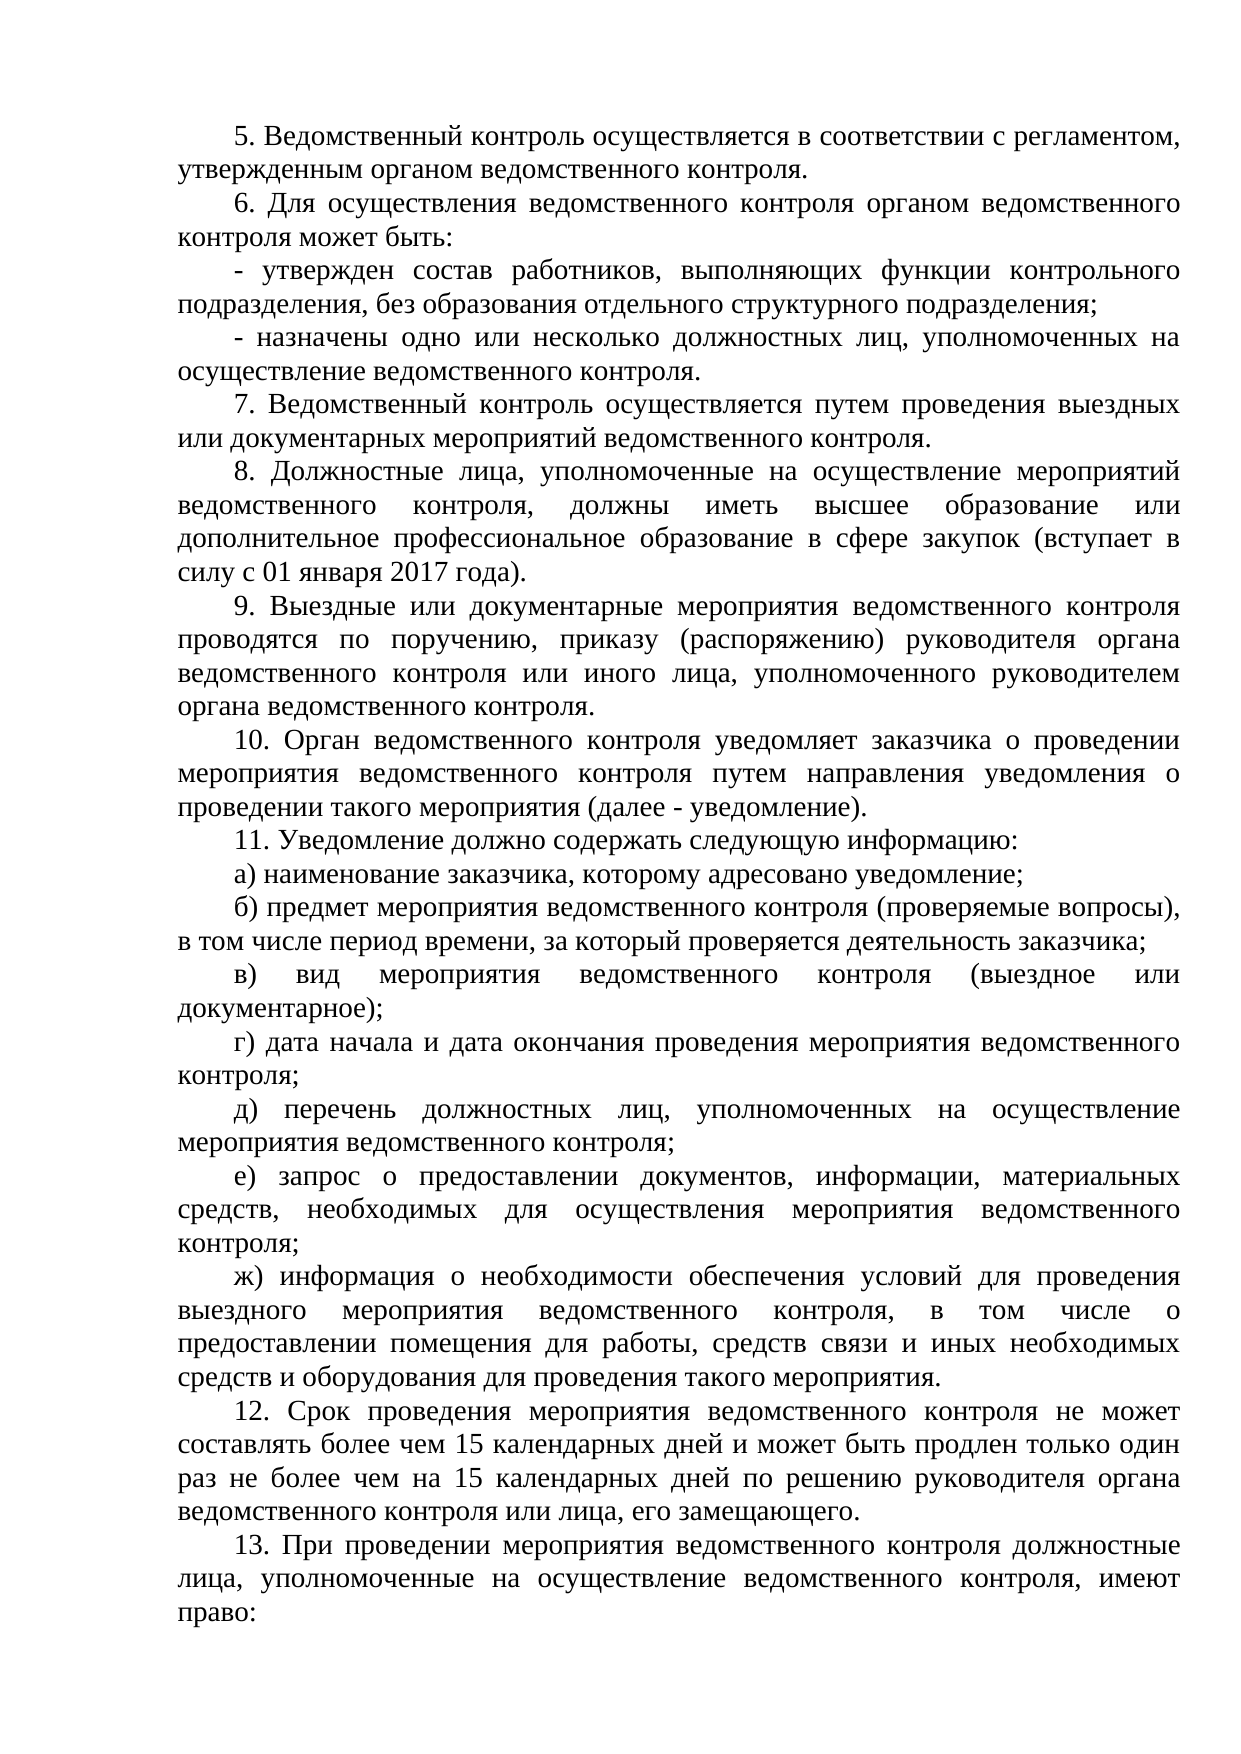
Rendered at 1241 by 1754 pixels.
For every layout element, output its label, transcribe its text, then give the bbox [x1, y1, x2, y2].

text д) перечень должностных лиц, уполномоченных на осуществление мероприятия ведомственного контроля; [177, 1091, 1181, 1158]
text 13. При проведении мероприятия ведомственного контроля должностные лица, уполномоченные на осуществление ведомственного контроля, имеют право: [177, 1527, 1181, 1627]
text 10. Орган ведомственного контроля уведомляет заказчика о проведении мероприятия ведомственного контроля путем направления уведомления о проведении такого мероприятия (далее - уведомление). [177, 722, 1181, 822]
text 12. Срок проведения мероприятия ведомственного контроля не может составлять более чем 15 календарных дней и может быть продлен только один раз не более чем на 15 календарных дней по решению руководителя органа ведомственного контроля или лица, его замещающего. [177, 1393, 1181, 1527]
text 7. Ведомственный контроль осуществляется путем проведения выездных или документарных мероприятий ведомственного контроля. [177, 386, 1181, 453]
text б) предмет мероприятия ведомственного контроля (проверяемые вопросы), в том числе период времени, за который проверяется деятельность заказчика; [177, 889, 1181, 957]
text - утвержден состав работников, выполняющих функции контрольного подразделения, без образования отдельного структурного подразделения; [177, 252, 1181, 319]
text в) вид мероприятия ведомственного контроля (выездное или документарное); [177, 957, 1181, 1024]
text г) дата начала и дата окончания проведения мероприятия ведомственного контроля; [177, 1024, 1181, 1091]
text - назначены одно или несколько должностных лиц, уполномоченных на осуществление ведомственного контроля. [177, 319, 1181, 386]
text е) запрос о предоставлении документов, информации, материальных средств, необходимых для осуществления мероприятия ведомственного контроля; [177, 1158, 1181, 1258]
text 5. Ведомственный контроль осуществляется в соответствии с регламентом, утвержденным органом ведомственного контроля. [177, 118, 1181, 185]
text 11. Уведомление должно содержать следующую информацию: [177, 822, 1181, 856]
text ж) информация о необходимости обеспечения условий для проведения выездного мероприятия ведомственного контроля, в том числе о предоставлении помещения для работы, средств связи и иных необходимых средств и оборудования для проведения такого мероприятия. [177, 1258, 1181, 1393]
text 8. Должностные лица, уполномоченные на осуществление мероприятий ведомственного контроля, должны иметь высшее образование или дополнительное профессиональное образование в сфере закупок (вступает в силу с 01 января 2017 года). [177, 453, 1181, 588]
text а) наименование заказчика, которому адресовано уведомление; [177, 856, 1181, 889]
text 6. Для осуществления ведомственного контроля органом ведомственного контроля может быть: [177, 185, 1181, 252]
text 9. Выездные или документарные мероприятия ведомственного контроля проводятся по поручению, приказу (распоряжению) руководителя органа ведомственного контроля или иного лица, уполномоченного руководителем органа ведомственного контроля. [177, 588, 1181, 722]
